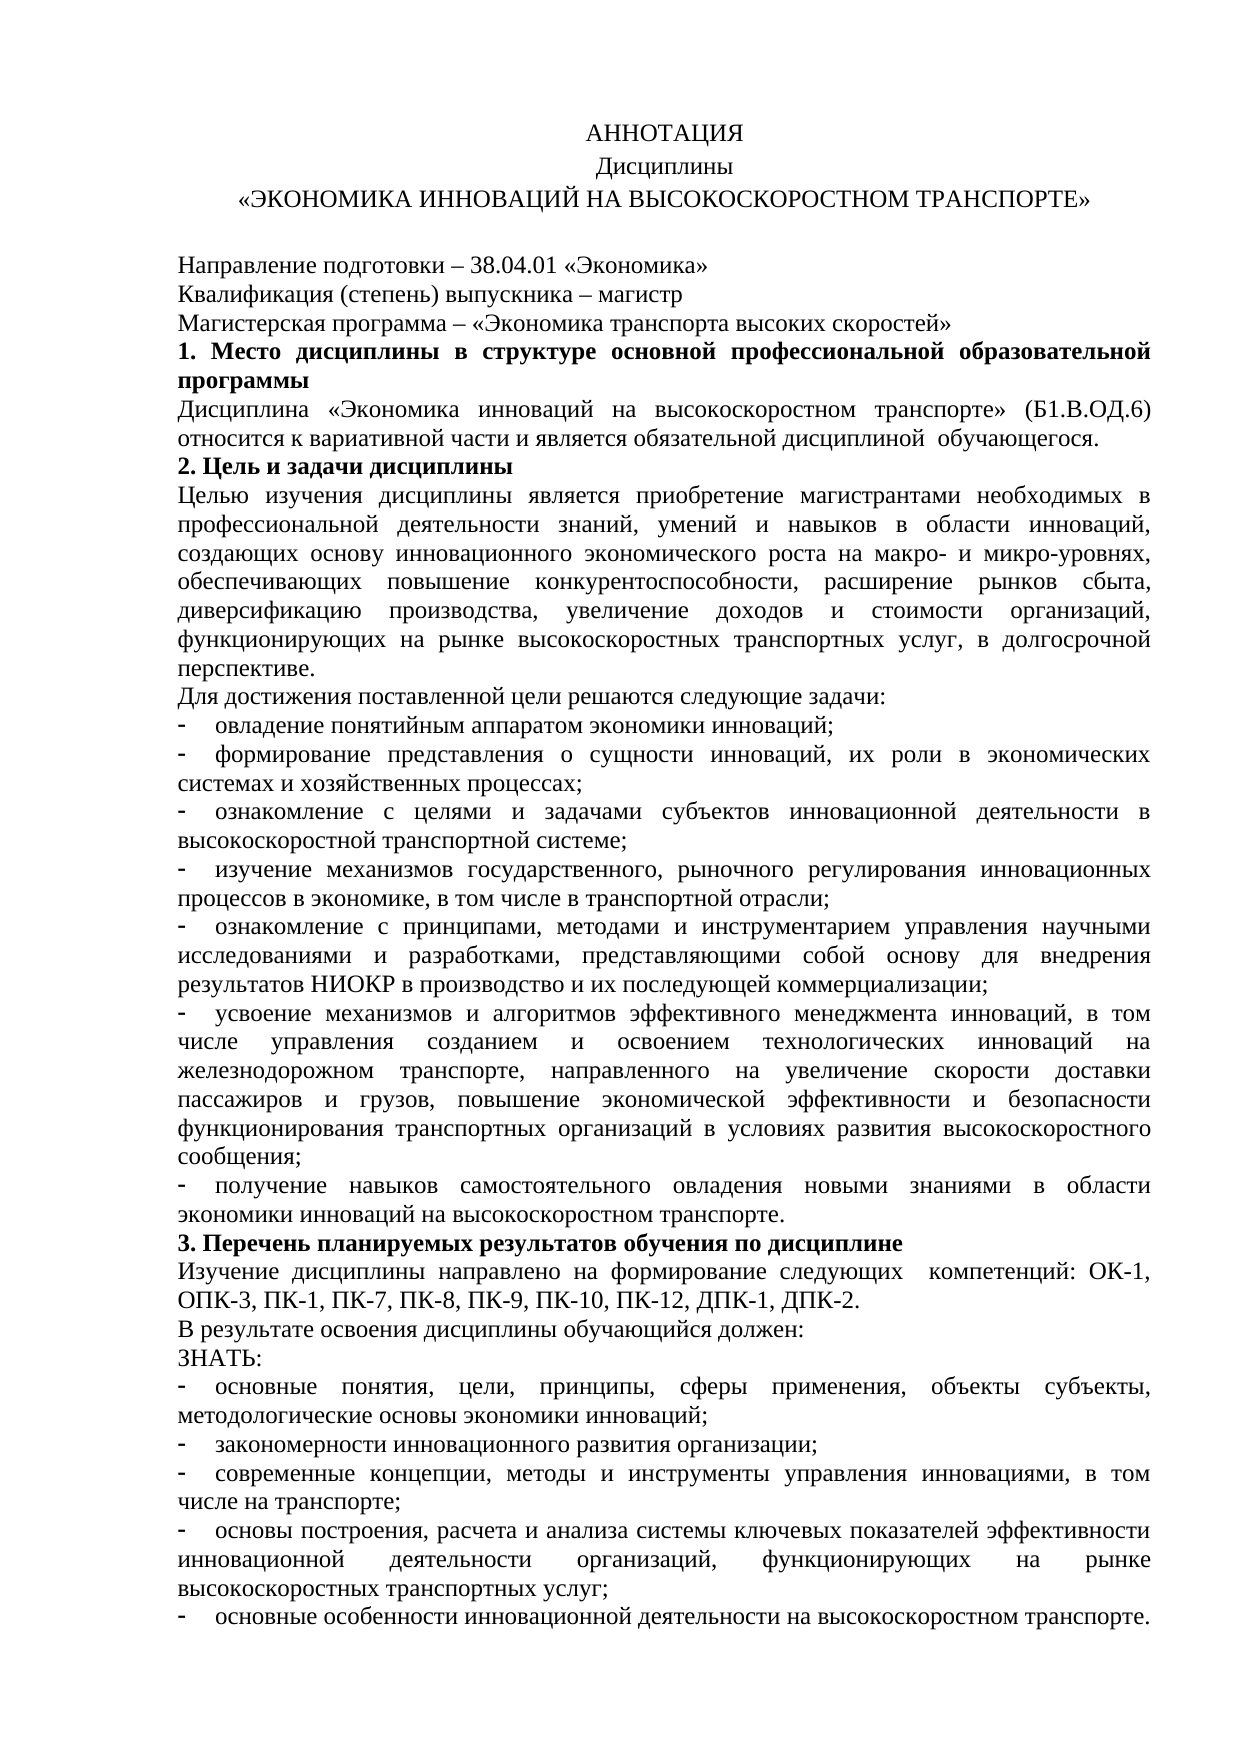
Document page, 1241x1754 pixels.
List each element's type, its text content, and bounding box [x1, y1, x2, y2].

text 1. Место дисциплины в структуре основной профессиональной образовательной программы [177, 336, 1152, 394]
list получение навыков самостоятельного овладения новыми знаниями в области экономики инноваций на высокоскоростном транспорте. [177, 1170, 1152, 1228]
list изучение механизмов государственного, рыночного регулирования инновационных процессов в экономике, в том числе в транспортной отрасли; [177, 854, 1152, 911]
text АННОТАЦИЯ [177, 118, 1152, 147]
list современные концепции, методы и инструменты управления инновациями, в том числе на транспорте; [177, 1458, 1152, 1515]
text Изучение дисциплины направлено на формирование следующих компетенций: ОК-1, ОПК-3, ПК-1, ПК-7, ПК-8, ПК-9, ПК-10, ПК-12, ДПК-1, ДПК-2. [177, 1256, 1152, 1314]
list Целью изучения дисциплины является приобретение магистрантами необходимых в профессиональной деятельности знаний, умений и навыков в области инноваций, создающих основу инновационного экономического роста на макро- и микро-уровнях, обеспечивающих повышение конкурентоспособности, расширение рынков сбыта, диверсификацию производства, увеличение доходов и стоимости организаций, функционирующих на рынке высокоскоростных транспортных услуг, в долгосрочной перспективе. [177, 480, 1152, 681]
text В результате освоения дисциплины обучающийся должен: [177, 1314, 1152, 1343]
text Дисциплина «Экономика инноваций на высокоскоростном транспорте» (Б1.В.ОД.6) относится к вариативной части и является обязательной дисциплиной обучающегося. [177, 394, 1152, 451]
list основные понятия, цели, принципы, сферы применения, объекты субъекты, методологические основы экономики инноваций; [177, 1371, 1152, 1429]
list ознакомление с целями и задачами субъектов инновационной деятельности в высокоскоростной транспортной системе; [177, 796, 1152, 854]
text ЗНАТЬ: [177, 1343, 1152, 1371]
list основы построения, расчета и анализа системы ключевых показателей эффективности инновационной деятельности организаций, функционирующих на рынке высокоскоростных транспортных услуг; [177, 1515, 1152, 1601]
list ознакомление с принципами, методами и инструментарием управления научными исследованиями и разработками, представляющими собой основу для внедрения результатов НИОКР в производство и их последующей коммерциализации; [177, 911, 1152, 998]
list овладение понятийным аппаратом экономики инноваций; [177, 710, 1152, 739]
list формирование представления о сущности инноваций, их роли в экономических системах и хозяйственных процессах; [177, 739, 1152, 796]
list основные особенности инновационной деятельности на высокоскоростном транспорте. [177, 1601, 1152, 1630]
text Дисциплины [177, 151, 1152, 180]
list усвоение механизмов и алгоритмов эффективного менеджмента инноваций, в том числе управления созданием и освоением технологических инноваций на железнодорожном транспорте, направленного на увеличение скорости доставки пассажиров и грузов, повышение экономической эффективности и безопасности функционирования транспортных организаций в условиях развития высокоскоростного сообщения; [177, 998, 1152, 1170]
text 3. Перечень планируемых результатов обучения по дисциплине [177, 1228, 1152, 1256]
list закономерности инновационного развития организации; [177, 1429, 1152, 1458]
text Направление подготовки – 38.04.01 «Экономика» [177, 250, 1152, 279]
text 2. Цель и задачи дисциплины [177, 451, 1152, 480]
text «ЭКОНОМИКА ИННОВАЦИЙ НА ВЫСОКОСКОРОСТНОМ ТРАНСПОРТЕ» [177, 184, 1152, 213]
text Магистерская программа – «Экономика транспорта высоких скоростей» [177, 308, 1152, 336]
text Квалификация (степень) выпускника – магистр [177, 279, 1152, 308]
text Для достижения поставленной цели решаются следующие задачи: [177, 681, 1152, 710]
